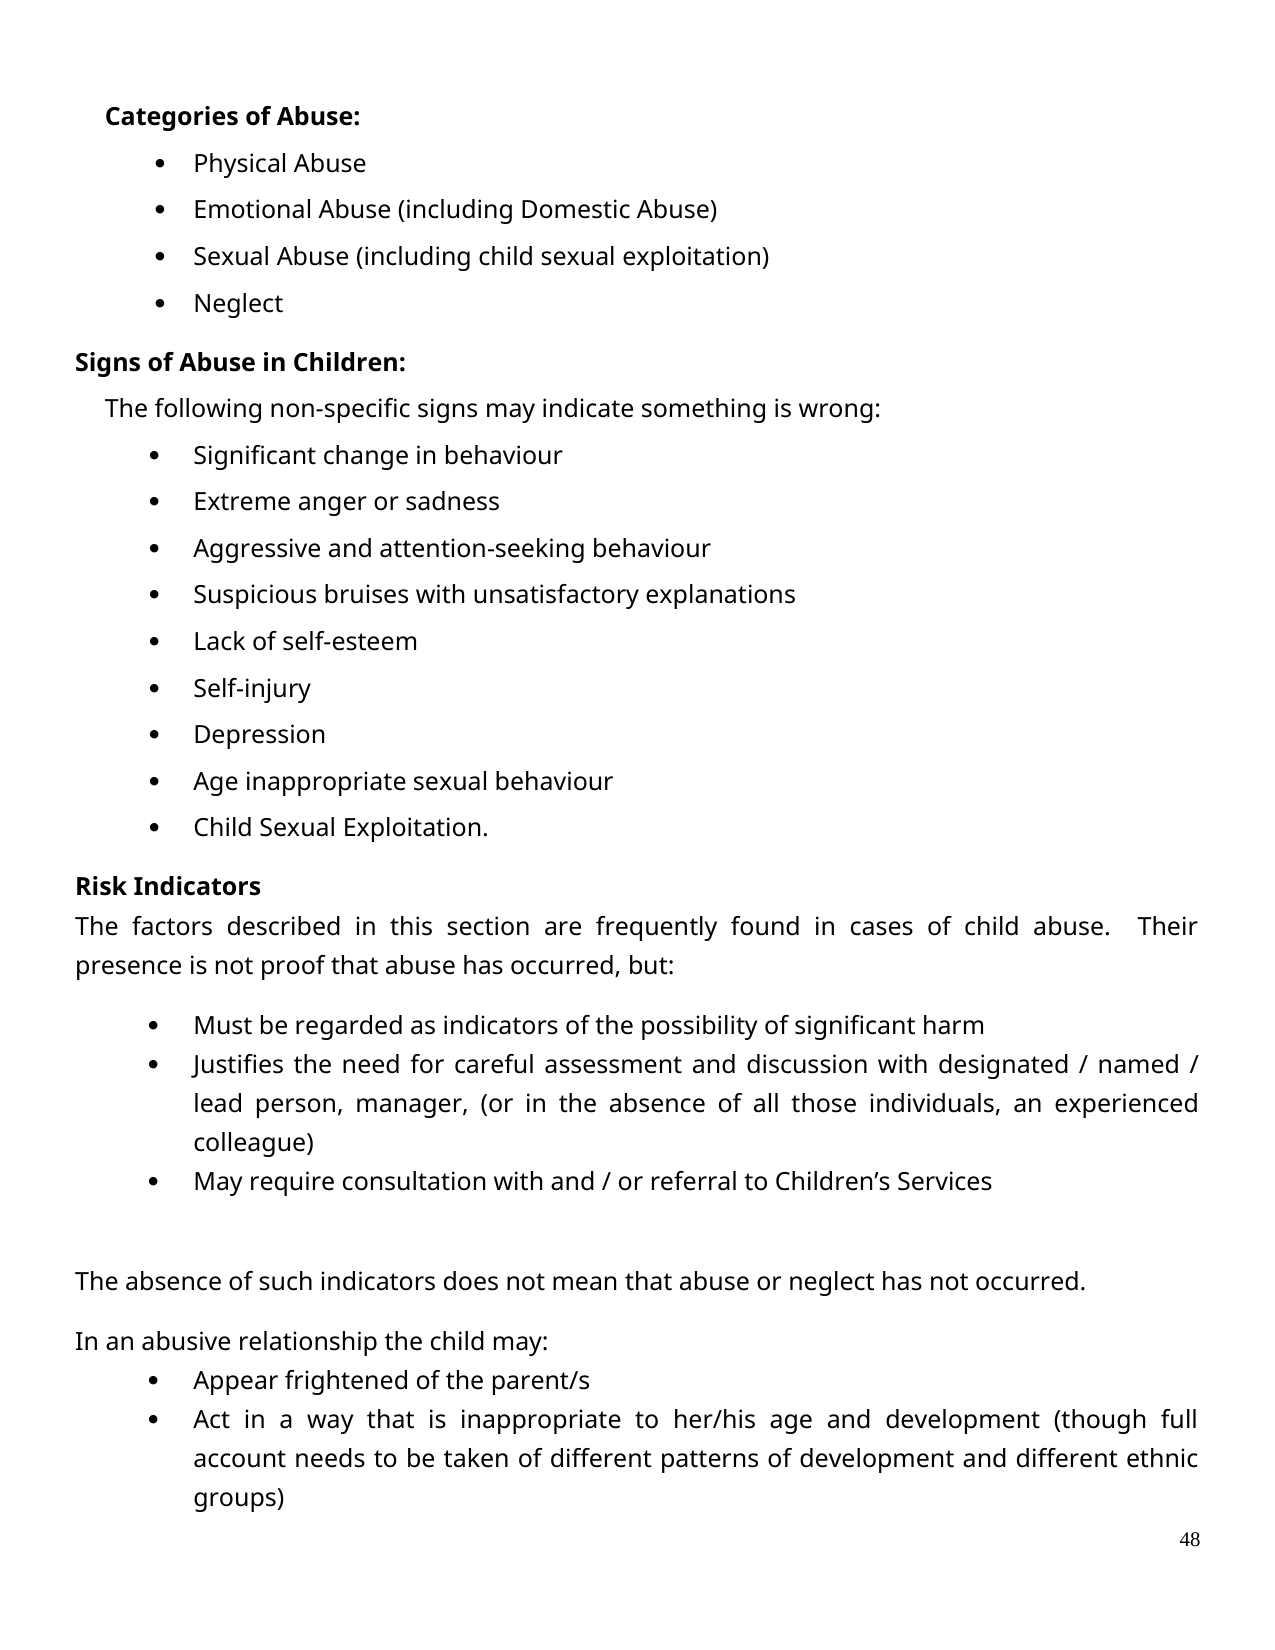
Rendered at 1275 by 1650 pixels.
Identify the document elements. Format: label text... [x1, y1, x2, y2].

text In an abusive relationship the child may: [75, 1323, 1200, 1357]
list Aggressive and attention-seeking behaviour [150, 531, 1200, 565]
list Self-injury [150, 670, 1200, 704]
list Suspicious bruises with unsatisfactory explanations [150, 577, 1200, 611]
text Risk Indicators [75, 869, 1200, 903]
list Age inappropriate sexual behaviour [150, 763, 1200, 797]
list May require consultation with and / or referral to Children’s Services [149, 1164, 1200, 1198]
list Act in a way that is inappropriate to her/his age and development (though full account needs to be taken of different patterns of development and different ethnic groups) [149, 1402, 1200, 1514]
list Neglect [156, 285, 1200, 319]
list Extreme anger or sadness [150, 484, 1200, 518]
list Sexual Abuse (including child sexual exploitation) [156, 239, 1200, 273]
list Child Sexual Exploitation. [150, 810, 1200, 844]
list Emotional Abuse (including Domestic Abuse) [156, 192, 1200, 226]
text Signs of Abuse in Children: [75, 344, 1200, 378]
text The factors described in this section are frequently found in cases of child abuse. Their presence is not proof that abuse has occurred, but: [75, 908, 1200, 981]
list Justifies the need for careful assessment and discussion with designated / named / lead person, manager, (or in the absence of all those individuals, an experienced colleague) [149, 1047, 1200, 1159]
text The absence of such indicators does not mean that abuse or neglect has not occurred. [75, 1263, 1200, 1297]
text The following non-specific signs may indicate something is wrong: [104, 391, 1200, 425]
list Appear frightened of the parent/s [149, 1362, 1200, 1396]
list Significant change in behaviour [150, 437, 1200, 472]
list Must be regarded as indicators of the possibility of significant harm [149, 1007, 1200, 1041]
list Physical Abuse [156, 146, 1200, 180]
list Depression [150, 717, 1200, 751]
text Categories of Abuse: [104, 99, 1200, 133]
list Lack of self-esteem [150, 624, 1200, 658]
